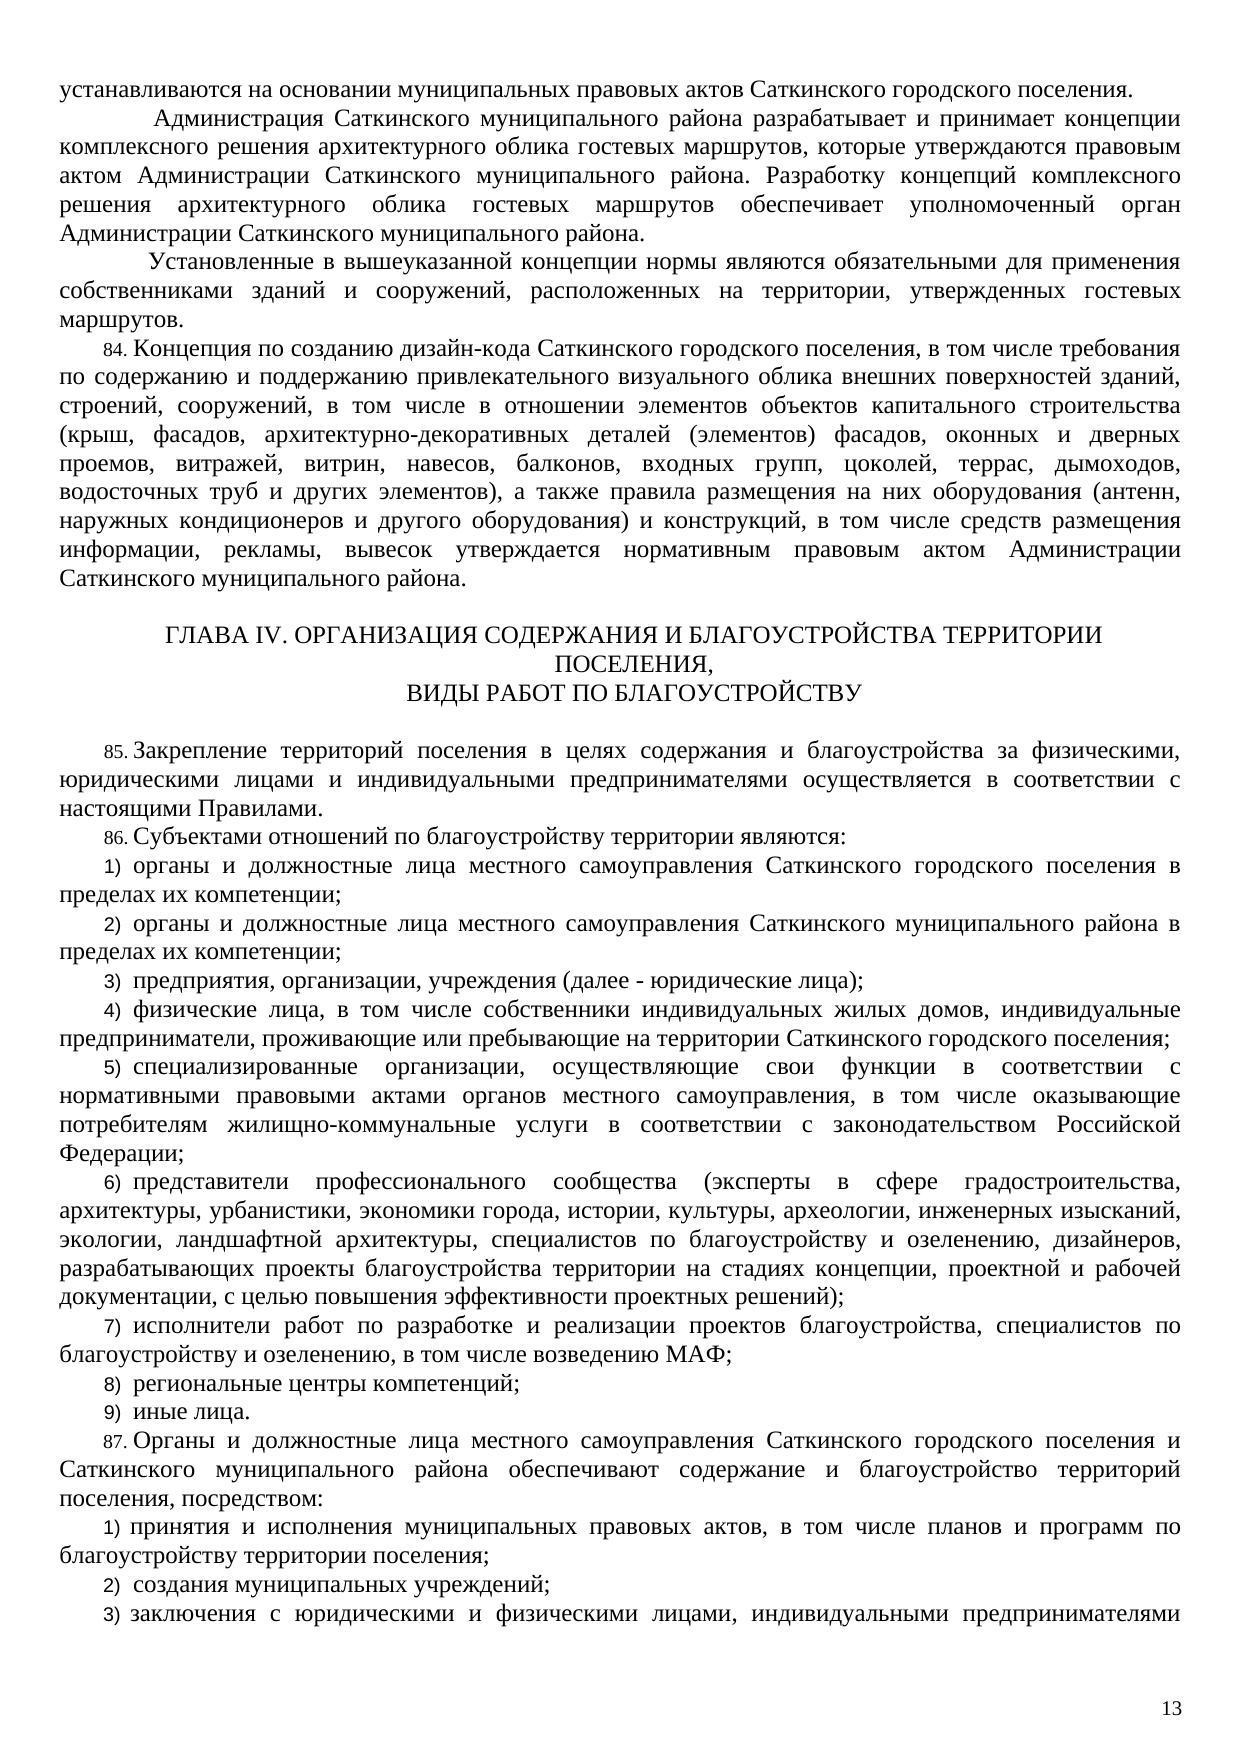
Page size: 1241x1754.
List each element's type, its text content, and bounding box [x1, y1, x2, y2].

list предприятия, организации, учреждения (далее - юридические лица); [59, 965, 1182, 994]
list органы и должностные лица местного самоуправления Саткинского городского поселения в пределах их компетенции; [59, 850, 1182, 908]
text ГЛАВА IV. ОРГАНИЗАЦИЯ СОДЕРЖАНИЯ И БЛАГОУСТРОЙСТВА ТЕРРИТОРИИ ПОСЕЛЕНИЯ, [86, 620, 1182, 678]
list принятия и исполнения муниципальных правовых актов, в том числе планов и программ по благоустройству территории поселения; [59, 1511, 1182, 1569]
list региональные центры компетенций; [59, 1368, 1182, 1396]
list представители профессионального сообщества (эксперты в сфере градостроительства, архитектуры, урбанистики, экономики города, истории, культуры, археологии, инженерных изысканий, экологии, ландшафтной архитектуры, специалистов по благоустройству и озеленению, дизайнеров, разрабатывающих проекты благоустройства территории на стадиях концепции, проектной и рабочей документации, с целью повышения эффективности проектных решений); [59, 1166, 1182, 1310]
list иные лица. [59, 1396, 1182, 1425]
text Администрация Саткинского муниципального района разрабатывает и принимает концепции комплексного решения архитектурного облика гостевых маршрутов, которые утверждаются правовым актом Администрации Саткинского муниципального района. Разработку концепций комплексного решения архитектурного облика гостевых маршрутов обеспечивает уполномоченный орган Администрации Саткинского муниципального района. [59, 103, 1182, 246]
list создания муниципальных учреждений; [59, 1569, 1182, 1598]
list Органы и должностные лица местного самоуправления Саткинского городского поселения и Саткинского муниципального района обеспечивают содержание и благоустройство территорий поселения, посредством: [59, 1425, 1182, 1511]
list Концепция по созданию дизайн-кода Саткинского городского поселения, в том числе требования по содержанию и поддержанию привлекательного визуального облика внешних поверхностей зданий, строений, сооружений, в том числе в отношении элементов объектов капитального строительства (крыш, фасадов, архитектурно-декоративных деталей (элементов) фасадов, оконных и дверных проемов, витражей, витрин, навесов, балконов, входных групп, цоколей, террас, дымоходов, водосточных труб и других элементов), а также правила размещения на них оборудования (антенн, наружных кондиционеров и другого оборудования) и конструкций, в том числе средств размещения информации, рекламы, вывесок утверждается нормативным правовым актом Администрации Саткинского муниципального района. [59, 333, 1182, 591]
list Закрепление территорий поселения в целях содержания и благоустройства за физическими, юридическими лицами и индивидуальными предпринимателями осуществляется в соответствии с настоящими Правилами. [59, 735, 1182, 821]
text Установленные в вышеуказанной концепции нормы являются обязательными для применения собственниками зданий и сооружений, расположенных на территории, утвержденных гостевых маршрутов. [59, 246, 1182, 333]
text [59, 74, 1182, 103]
list физические лица, в том числе собственники индивидуальных жилых домов, индивидуальные предприниматели, проживающие или пребывающие на территории Саткинского городского поселения; [59, 994, 1182, 1051]
list исполнители работ по разработке и реализации проектов благоустройства, специалистов по благоустройству и озеленению, в том числе возведению МАФ; [59, 1310, 1182, 1368]
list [59, 1598, 1182, 1626]
list Субъектами отношений по благоустройству территории являются: [59, 821, 1182, 850]
list специализированные организации, осуществляющие свои функции в соответствии с нормативными правовыми актами органов местного самоуправления, в том числе оказывающие потребителям жилищно-коммунальные услуги в соответствии с законодательством Российской Федерации; [59, 1051, 1182, 1166]
list органы и должностные лица местного самоуправления Саткинского муниципального района в пределах их компетенции; [59, 908, 1182, 965]
text ВИДЫ РАБОТ ПО БЛАГОУСТРОЙСТВУ [86, 678, 1182, 706]
